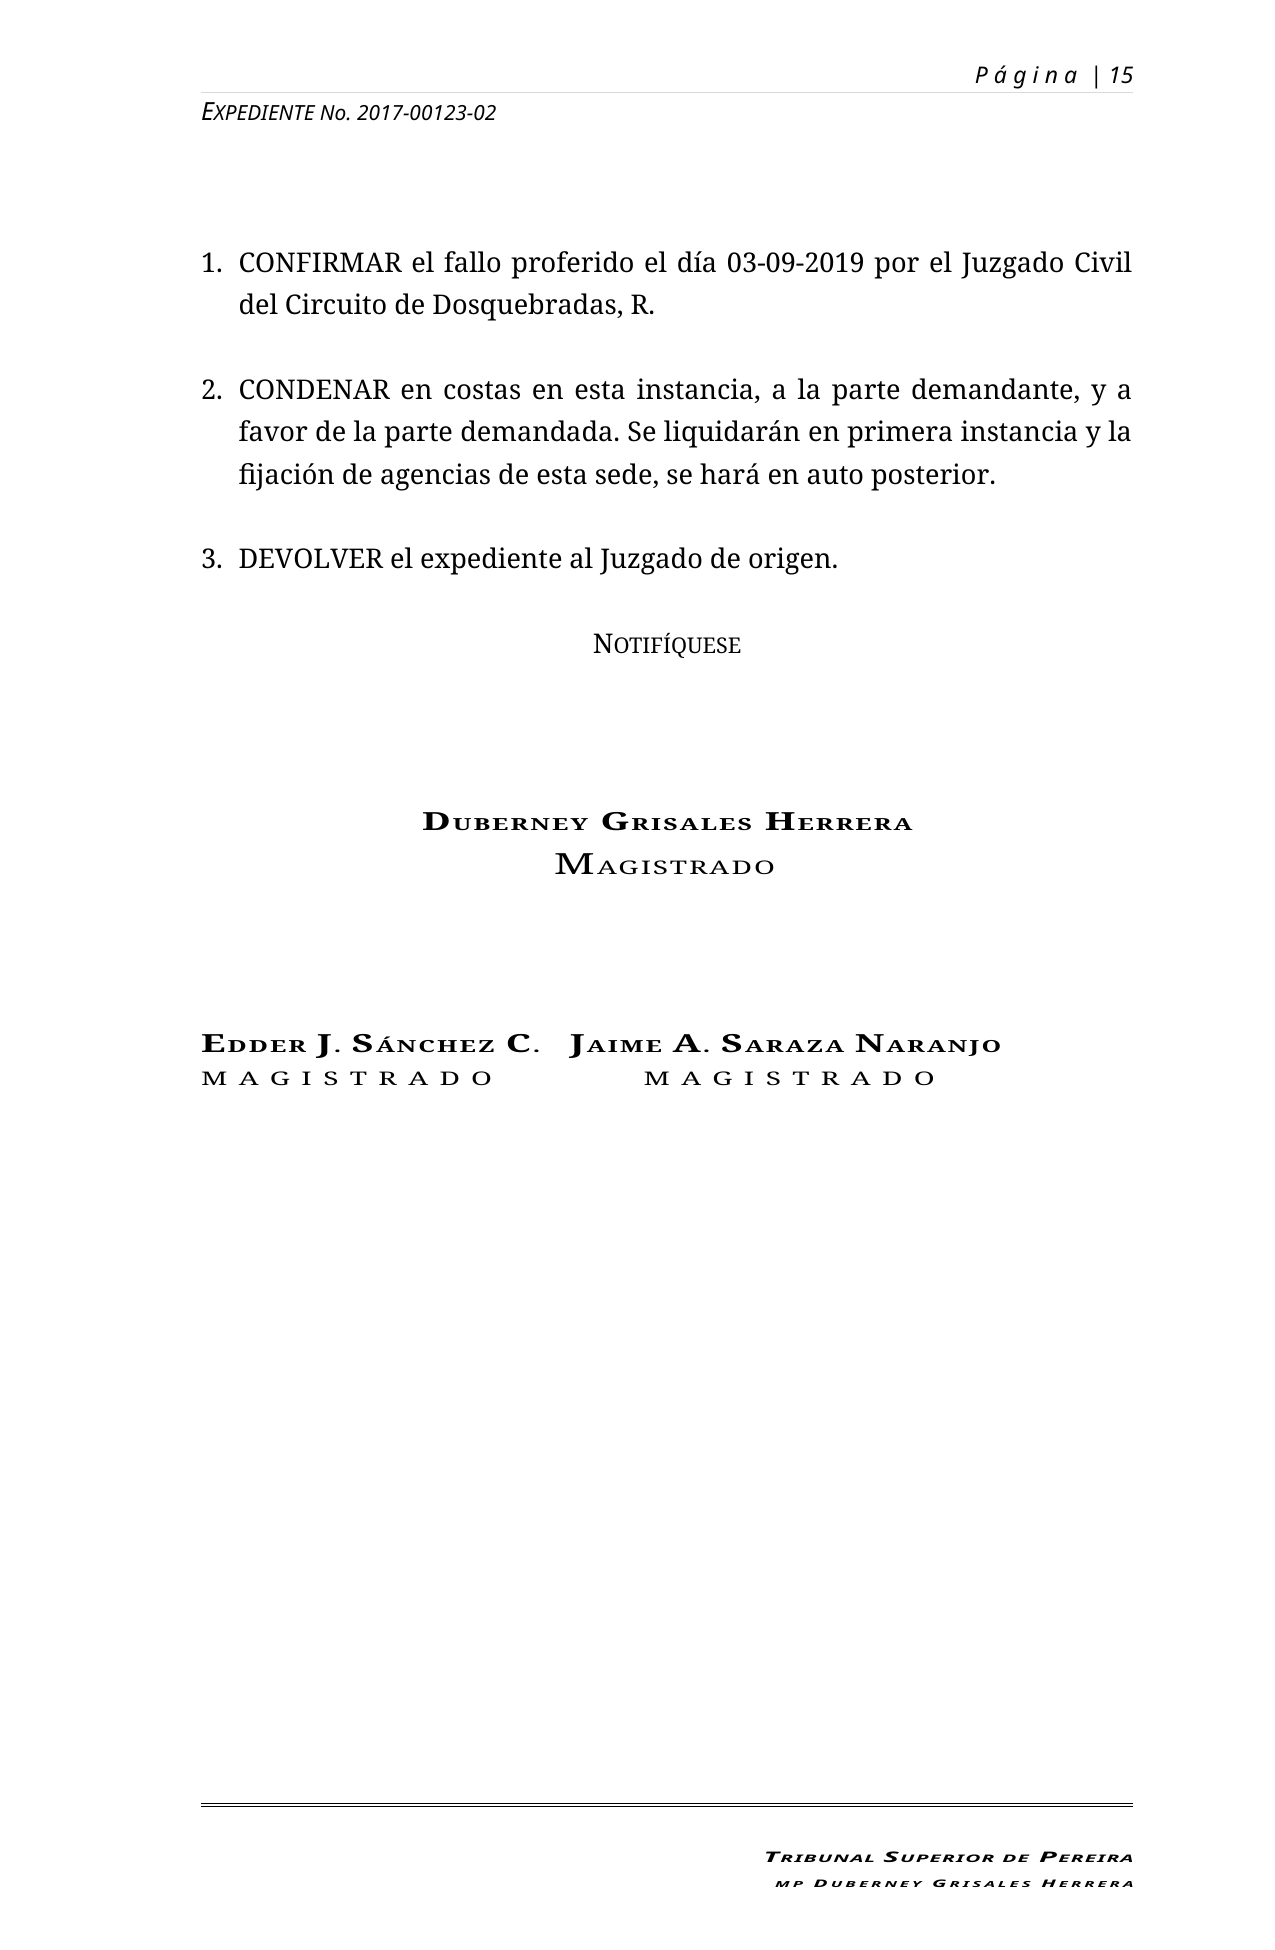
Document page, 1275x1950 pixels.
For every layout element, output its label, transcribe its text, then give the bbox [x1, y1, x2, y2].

list CONDENAR en costas en esta instancia, a la parte demandante, y a favor de la parte demandada. Se liquidarán en primera instancia y la fijación de agencias de esta sede, se hará en auto posterior. [201, 370, 1133, 492]
text DUBERNEY GRISALES HERRERA [201, 804, 1133, 838]
list CONFIRMAR el fallo proferido el día 03-09-2019 por el Juzgado Civil del Circuito de Dosquebradas, R. [201, 243, 1133, 322]
list DEVOLVER el expediente al Juzgado de origen. [201, 540, 1133, 577]
text Notifíquese [201, 625, 1133, 662]
list Magistrado [201, 843, 1127, 883]
text M A G I S T R A D O M A G I S T R A D O [201, 1065, 1133, 1090]
text EDDER J. SÁNCHEZ C. JAIME A. SARAZA Naranjo [201, 1026, 1133, 1060]
